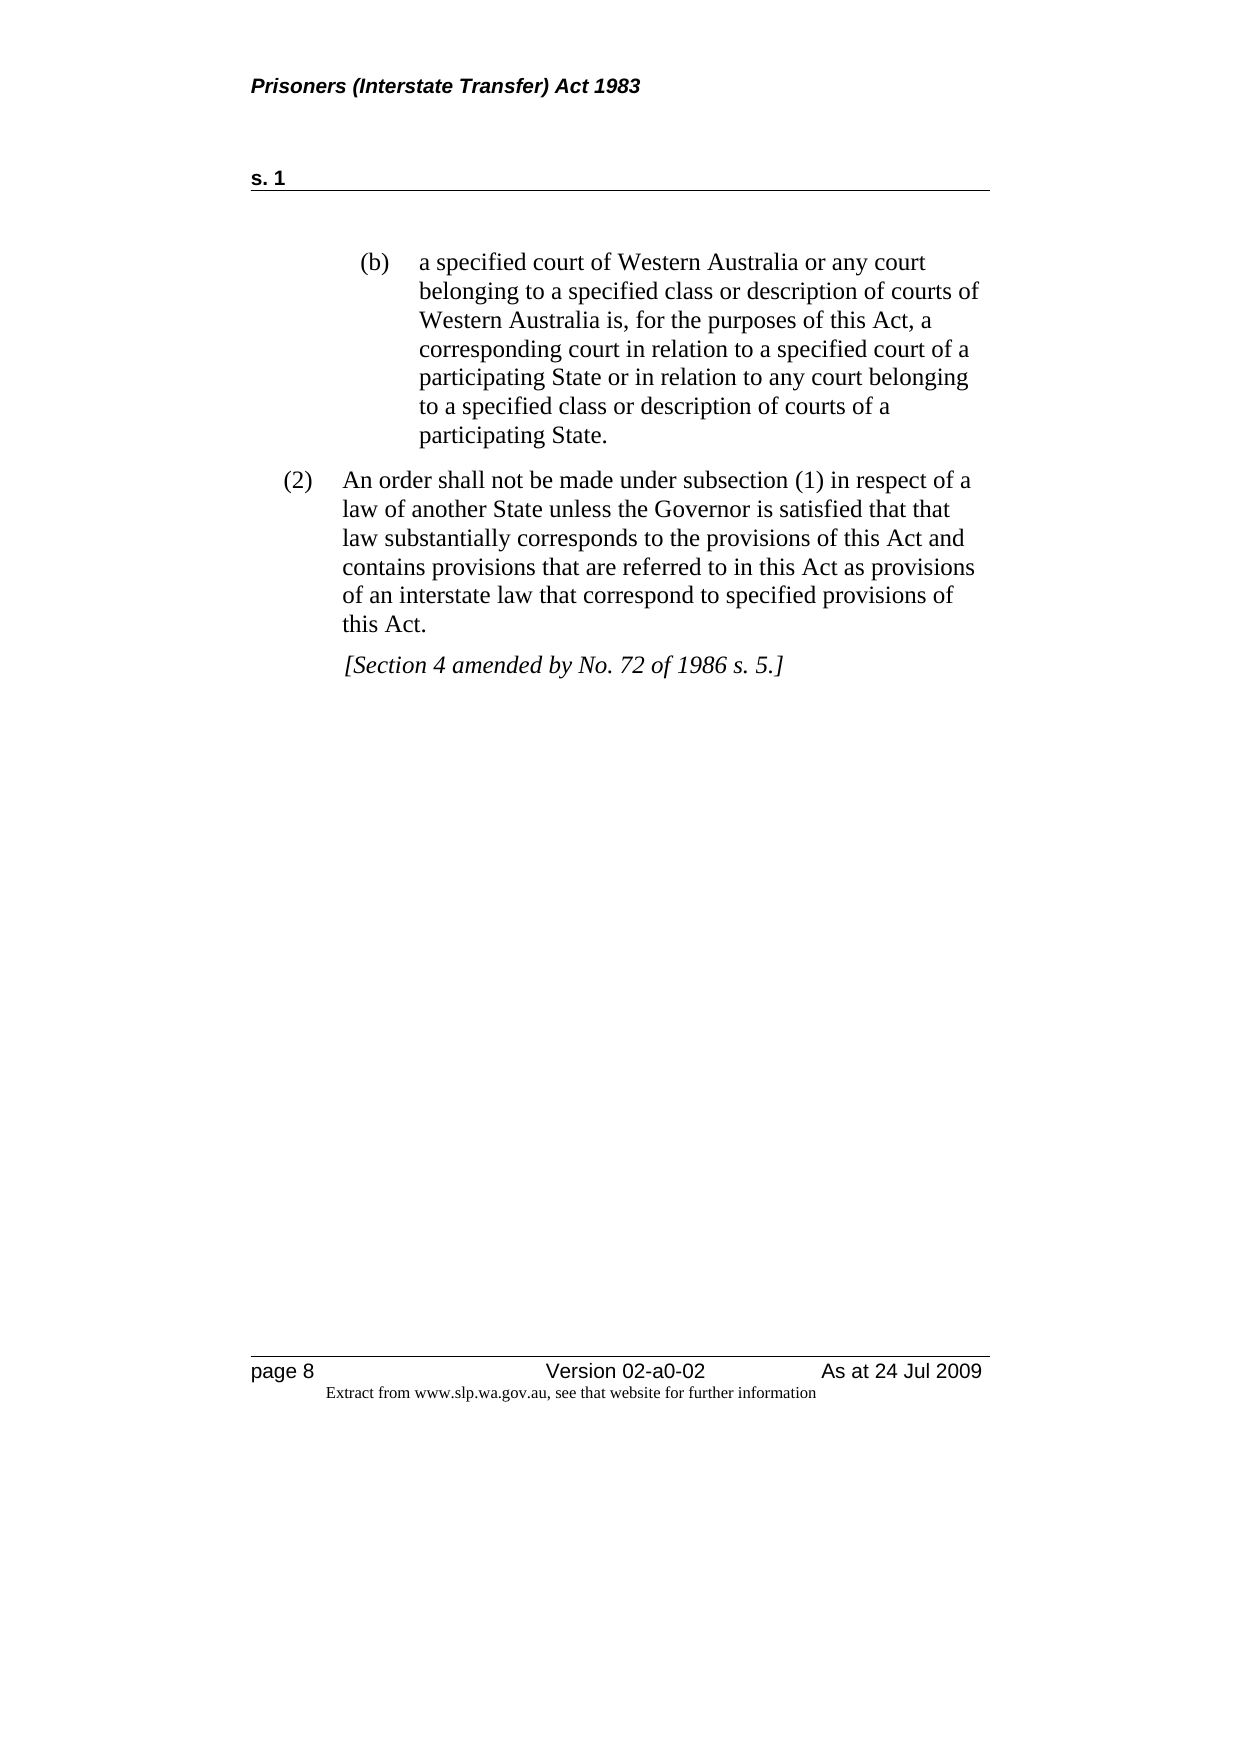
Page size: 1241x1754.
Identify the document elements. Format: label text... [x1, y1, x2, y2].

text (b) a specified court of Western Australia or any court belonging to a specified class or description of courts of Western Australia is, for the purposes of this Act, a corresponding court in relation to a specified court of a participating State or in relation to any court belonging to a specified class or description of courts of a participating State. [251, 247, 990, 449]
text [Section 4 amended by No. 72 of 1986 s. 5.] [251, 650, 990, 679]
text (2) An order shall not be made under subsection (1) in respect of a law of another State unless the Governor is satisfied that that law substantially corresponds to the provisions of this Act and contains provisions that are referred to in this Act as provisions of an interstate law that correspond to specified provisions of this Act. [251, 465, 990, 638]
